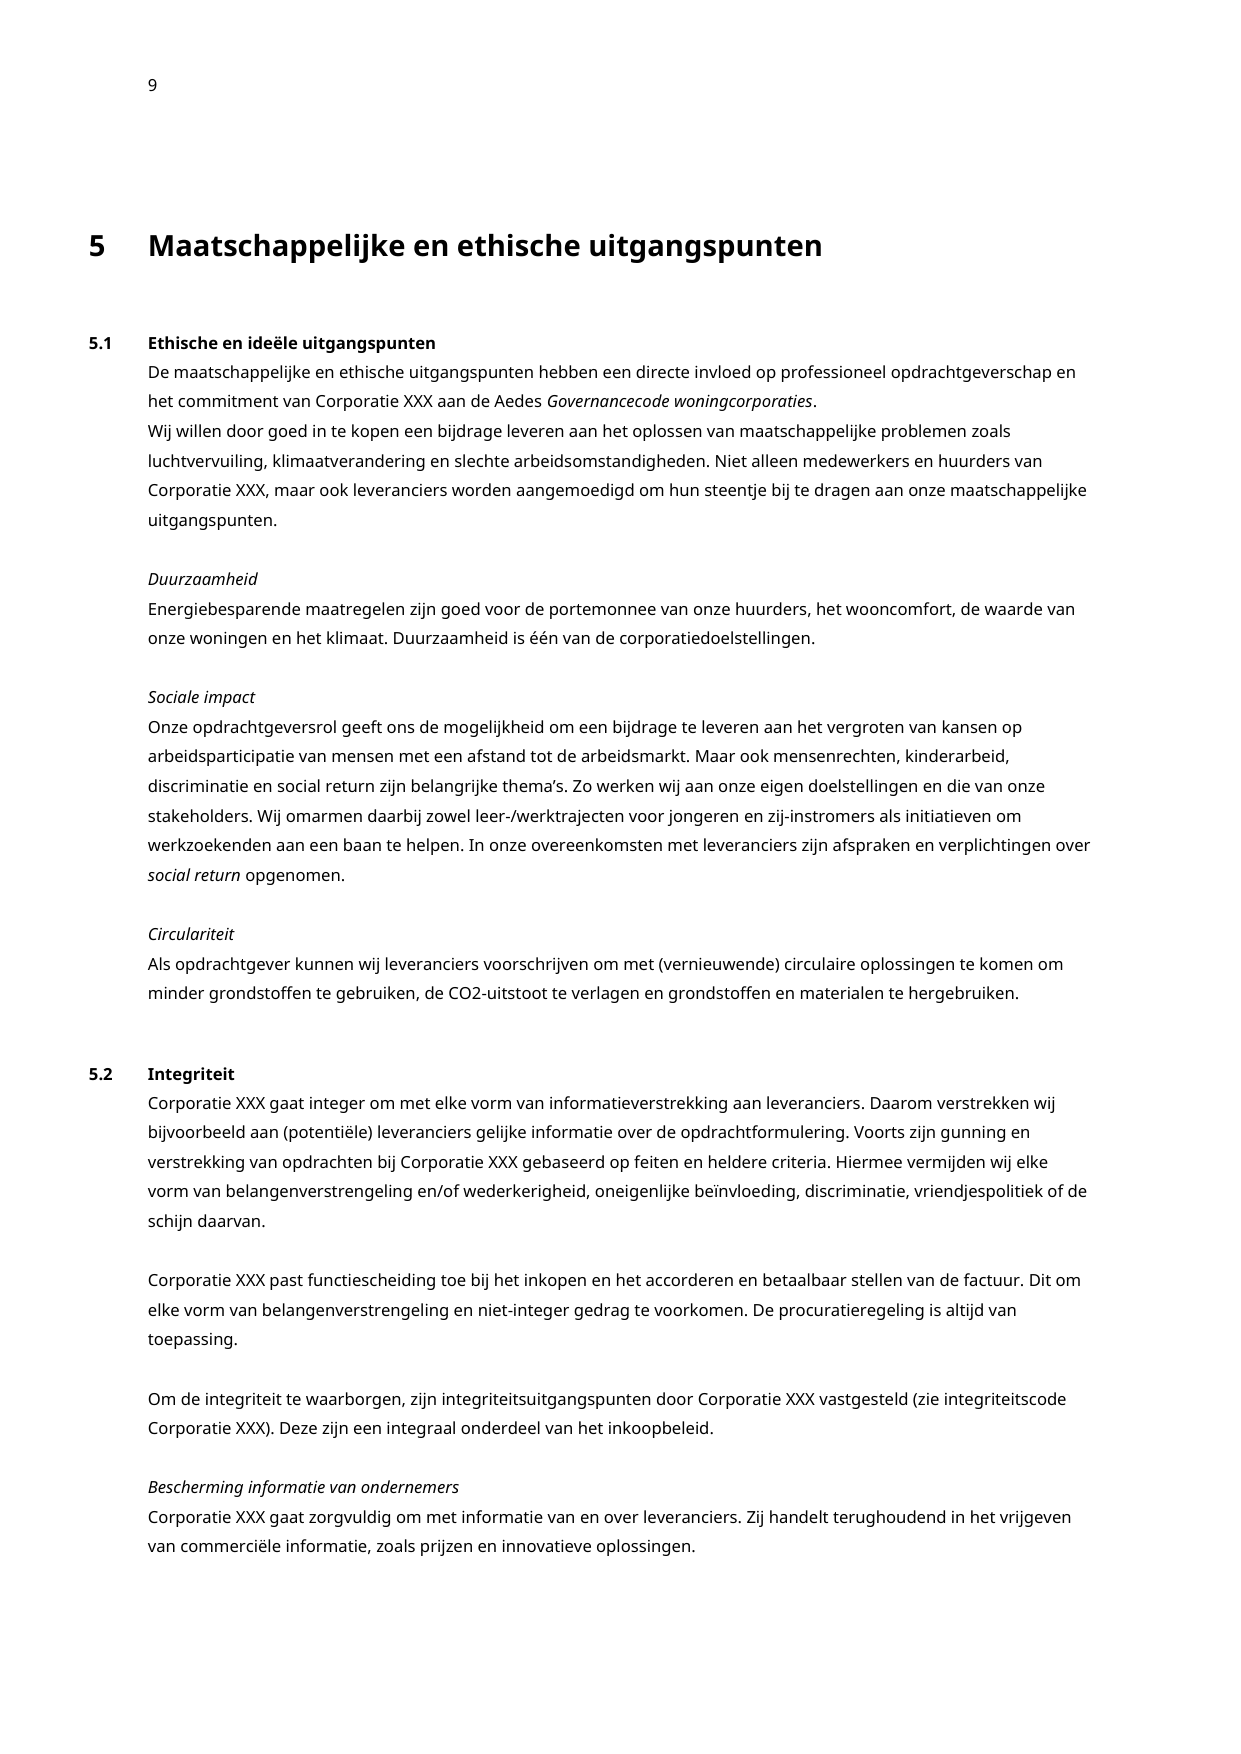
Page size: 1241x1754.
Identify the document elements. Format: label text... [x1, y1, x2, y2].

text De maatschappelijke en ethische uitgangspunten hebben een directe invloed op professioneel opdrachtgeverschap en het commitment van Corporatie XXX aan de Aedes Governancecode woningcorporaties. [148, 354, 1093, 414]
text Corporatie XXX past functiescheiding toe bij het inkopen en het accorderen en betaalbaar stellen van de factuur. Dit om elke vorm van belangenverstrengeling en niet-integer gedrag te voorkomen. De procuratieregeling is altijd van toepassing. [148, 1263, 1093, 1352]
text Corporatie XXX gaat integer om met elke vorm van informatieverstrekking aan leveranciers. Daarom verstrekken wij bijvoorbeeld aan (potentiële) leveranciers gelijke informatie over de opdrachtformulering. Voorts zijn gunning en verstrekking van opdrachten bij Corporatie XXX gebaseerd op feiten en heldere criteria. Hiermee vermijden wij elke vorm van belangenverstrengeling en/of wederkerigheid, oneigenlijke beïnvloeding, discriminatie, vriendjespolitiek of de schijn daarvan. [148, 1085, 1093, 1233]
text Onze opdrachtgeversrol geeft ons de mogelijkheid om een bijdrage te leveren aan het vergroten van kansen op arbeidsparticipatie van mensen met een afstand tot de arbeidsmarkt. Maar ook mensenrechten, kinderarbeid, discriminatie en social return zijn belangrijke thema’s. Zo werken wij aan onze eigen doelstellingen en die van onze stakeholders. Wij omarmen daarbij zowel leer-/werktrajecten voor jongeren en zij-instromers als initiatieven om werkzoekenden aan een baan te helpen. In onze overeenkomsten met leveranciers zijn afspraken en verplichtingen over social return opgenomen. [148, 709, 1093, 887]
text Bescherming informatie van ondernemers [148, 1470, 1093, 1499]
text Wij willen door goed in te kopen een bijdrage leveren aan het oplossen van maatschappelijke problemen zoals luchtvervuiling, klimaatverandering en slechte arbeidsomstandigheden. Niet alleen medewerkers en huurders van Corporatie XXX, maar ook leveranciers worden aangemoedigd om hun steentje bij te dragen aan onze maatschappelijke uitgangspunten. [148, 414, 1093, 532]
subtitle 5.1 Ethische en ideële uitgangspunten [89, 325, 1093, 354]
text Sociale impact [148, 680, 1093, 709]
subtitle 5 Maatschappelijke en ethische uitgangspunten [89, 225, 1093, 304]
subtitle 5.2 Integriteit [89, 1056, 1093, 1085]
text Als opdrachtgever kunnen wij leveranciers voorschrijven om met (vernieuwende) circulaire oplossingen te komen om minder grondstoffen te gebruiken, de CO2-uitstoot te verlagen en grondstoffen en materialen te hergebruiken. [148, 946, 1093, 1005]
text Corporatie XXX gaat zorgvuldig om met informatie van en over leveranciers. Zij handelt terughoudend in het vrijgeven van commerciële informatie, zoals prijzen en innovatieve oplossingen. [148, 1499, 1093, 1559]
text Duurzaamheid [148, 562, 1093, 591]
text Energiebesparende maatregelen zijn goed voor de portemonnee van onze huurders, het wooncomfort, de waarde van onze woningen en het klimaat. Duurzaamheid is één van de corporatiedoelstellingen. [148, 591, 1093, 650]
text Om de integriteit te waarborgen, zijn integriteitsuitgangspunten door Corporatie XXX vastgesteld (zie integriteitscode Corporatie XXX). Deze zijn een integraal onderdeel van het inkoopbeleid. [148, 1381, 1093, 1440]
text Circulariteit [148, 917, 1093, 946]
